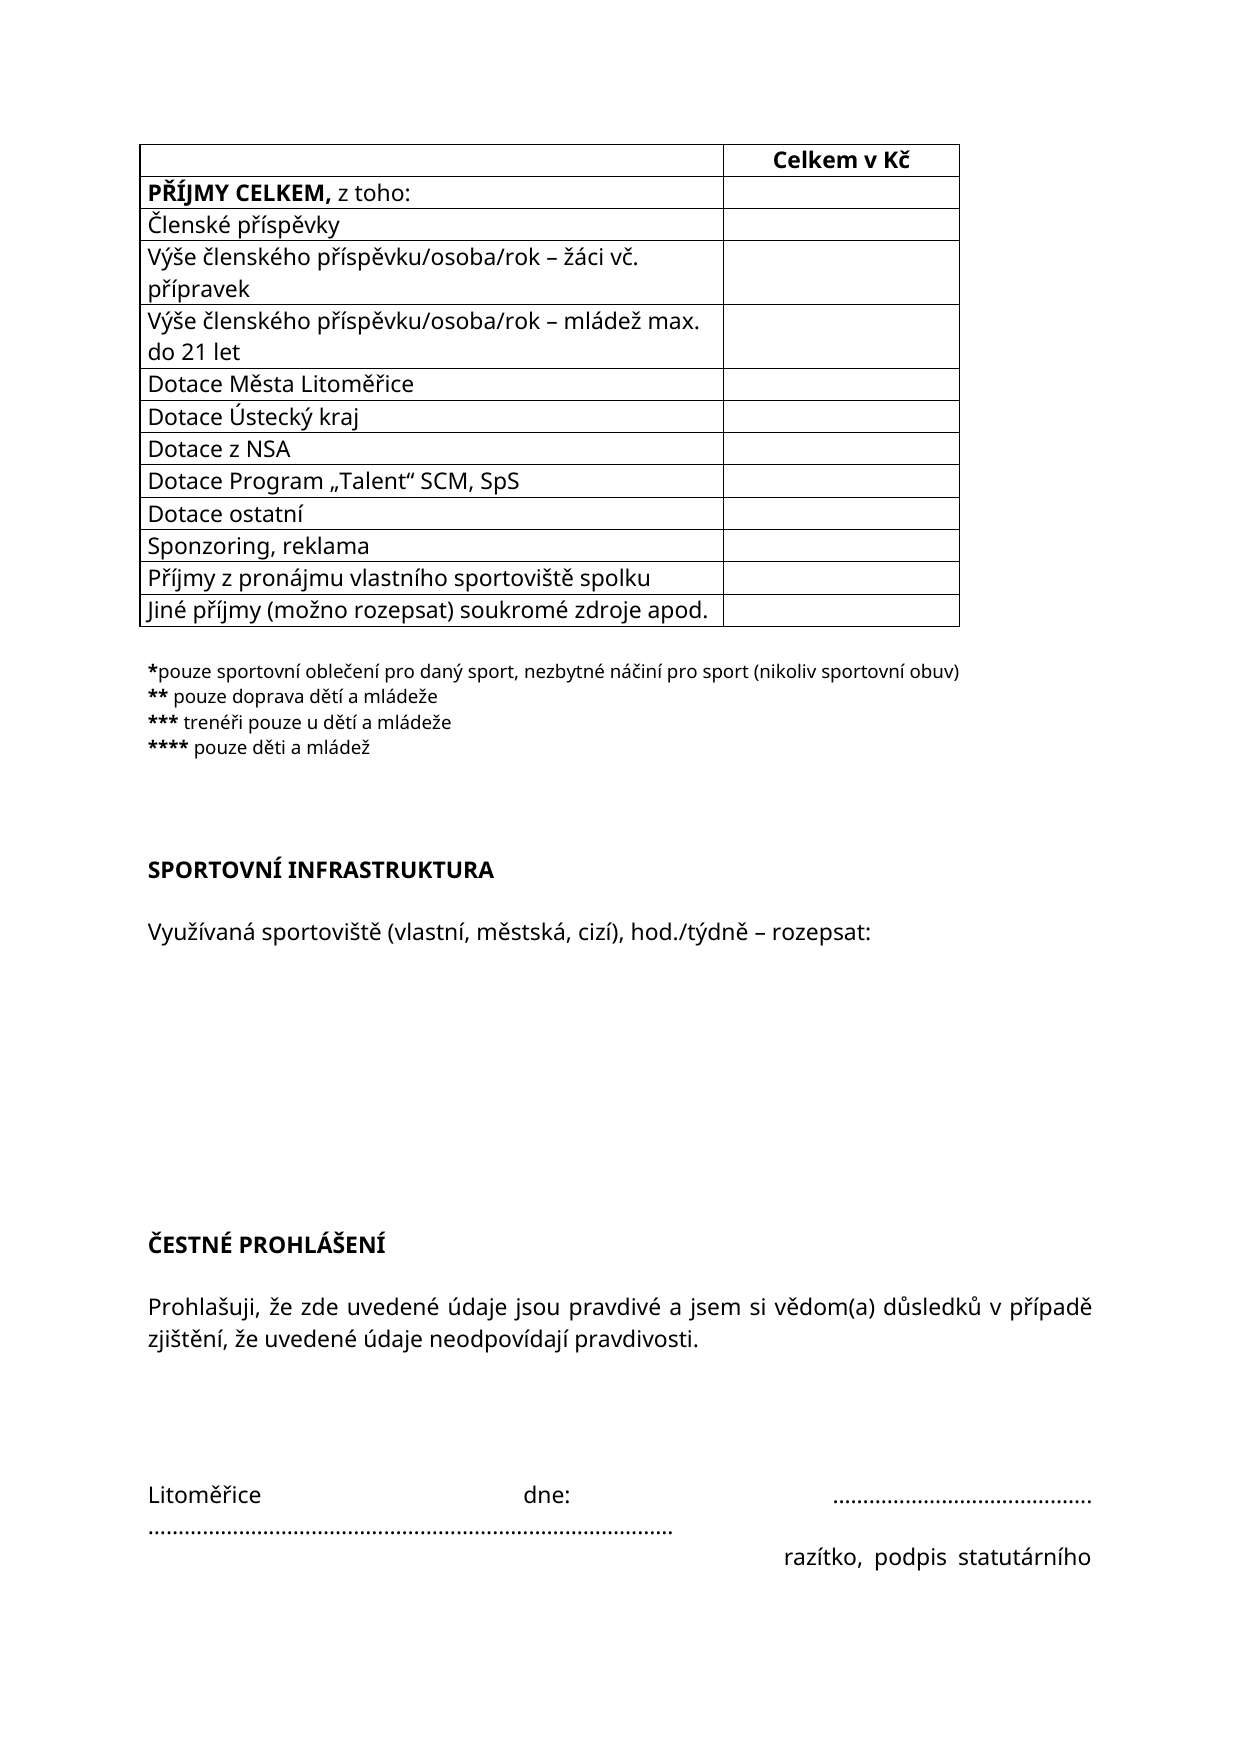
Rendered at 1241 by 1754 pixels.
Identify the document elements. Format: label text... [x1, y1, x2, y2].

text ČESTNÉ PROHLÁŠENÍ [148, 1229, 1092, 1260]
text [598, 1541, 1092, 1573]
text **** pouze děti a mládež [148, 734, 1092, 760]
table_cell Dotace Města Litoměřice [141, 369, 723, 400]
table_cell [724, 209, 959, 240]
table_cell Příjmy z pronájmu vlastního sportoviště spolku [141, 562, 723, 593]
text Prohlašuji, že zde uvedené údaje jsou pravdivé a jsem si vědom(a) důsledků v případě zjištění, že uvedené údaje neodpovídají pravdivosti. [148, 1291, 1092, 1354]
table_cell Dotace z NSA [141, 433, 723, 464]
table_cell [724, 498, 959, 529]
table_cell Výše členského příspěvku/osoba/rok – žáci vč. přípravek [141, 241, 723, 304]
table_header [141, 145, 723, 176]
table_cell [724, 241, 959, 304]
table_cell [724, 433, 959, 464]
text *** trenéři pouze u dětí a mládeže [148, 709, 1092, 734]
table_cell [724, 177, 959, 208]
table_cell [724, 401, 959, 432]
table_cell [724, 465, 959, 497]
table_cell PŘÍJMY CELKEM, z toho: [141, 177, 723, 208]
table_cell [724, 369, 959, 400]
table_cell Jiné příjmy (možno rozepsat) soukromé zdroje apod. [141, 595, 723, 626]
text Litoměřice dne: ……………………………………. …………………………………………………………………………… [148, 1479, 1092, 1541]
text *pouze sportovní oblečení pro daný sport, nezbytné náčiní pro sport (nikoliv sportovní obuv) [148, 658, 1092, 683]
table_cell Dotace Ústecký kraj [141, 401, 723, 432]
text ** pouze doprava dětí a mládeže [148, 683, 1092, 709]
table_cell [724, 562, 959, 593]
table_cell Dotace ostatní [141, 498, 723, 529]
table_header Celkem v Kč [724, 145, 959, 176]
table_cell [724, 595, 959, 626]
text Využívaná sportoviště (vlastní, městská, cizí), hod./týdně – rozepsat: [148, 916, 1092, 948]
table_cell [724, 530, 959, 561]
table_cell Dotace Program „Talent“ SCM, SpS [141, 465, 723, 497]
table_cell Výše členského příspěvku/osoba/rok – mládež max. do 21 let [141, 305, 723, 367]
table_cell [724, 305, 959, 367]
table_cell Sponzoring, reklama [141, 530, 723, 561]
table_cell Členské příspěvky [141, 209, 723, 240]
text SPORTOVNÍ INFRASTRUKTURA [148, 854, 1092, 885]
